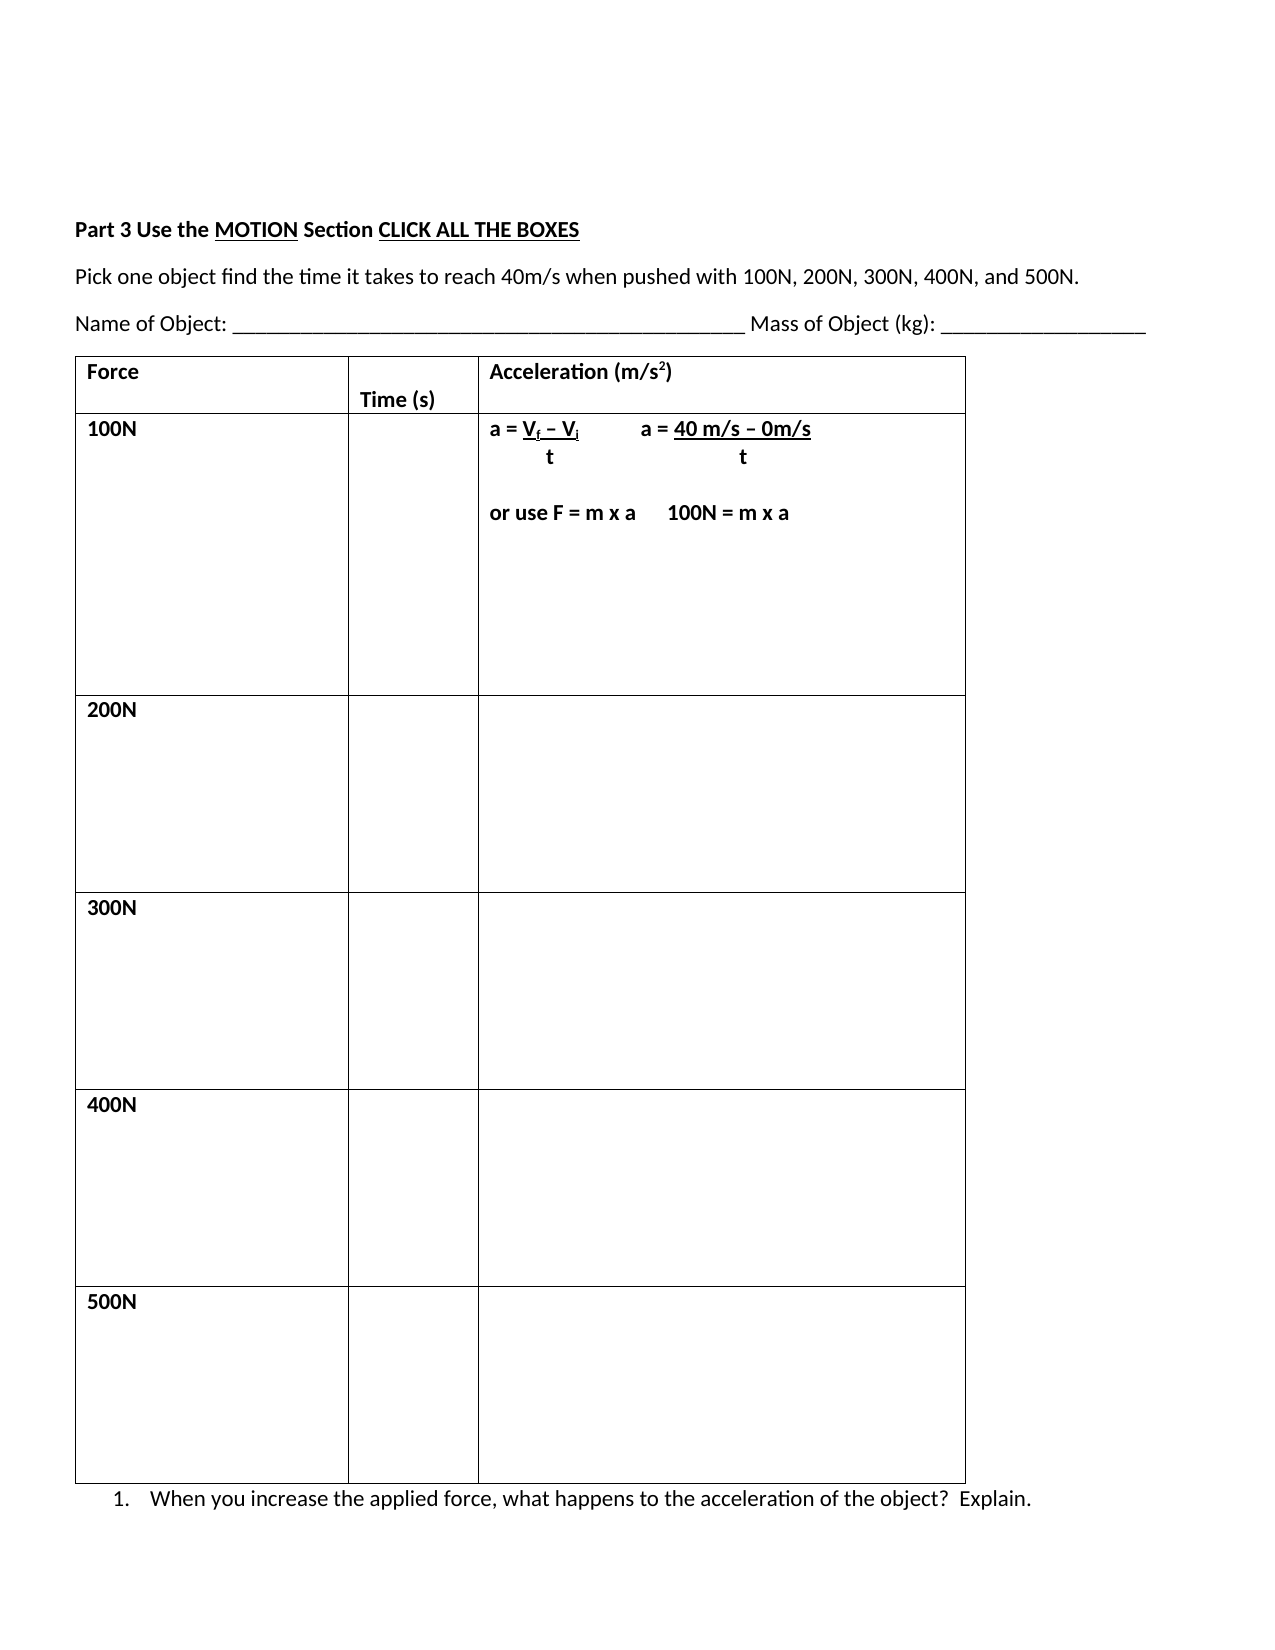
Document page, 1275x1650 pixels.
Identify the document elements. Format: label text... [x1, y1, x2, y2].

table_cell [349, 696, 478, 892]
table_cell [349, 1287, 478, 1483]
table_cell 300N [76, 893, 348, 1089]
list When you increase the applied force, what happens to the acceleration of the object? Explain. [112, 1484, 1200, 1512]
table_cell 400N [76, 1090, 348, 1286]
table_header Acceleration (m/s2) [479, 357, 965, 413]
table_cell 500N [76, 1287, 348, 1483]
text Name of Object: _____________________________________________ Mass of Object (kg): __________________ [75, 309, 1200, 337]
table_cell 100N [76, 414, 348, 694]
table_cell [479, 1090, 965, 1286]
table_cell [479, 696, 965, 892]
text Part 3 Use the MOTION Section CLICK ALL THE BOXES [75, 216, 1200, 244]
table_header Time (s) [349, 357, 478, 413]
table_cell a = Vf – Vi a = 40 m/s – 0m/s t t or use F = m x a 100N = m x a [479, 414, 965, 694]
table_header Force [76, 357, 348, 413]
table_cell [479, 1287, 965, 1483]
table_cell [349, 414, 478, 694]
table_cell [479, 893, 965, 1089]
text Pick one object find the time it takes to reach 40m/s when pushed with 100N, 200N, 300N, 400N, and 500N. [75, 262, 1200, 291]
table_cell [349, 1090, 478, 1286]
table_cell [349, 893, 478, 1089]
table_cell 200N [76, 696, 348, 892]
